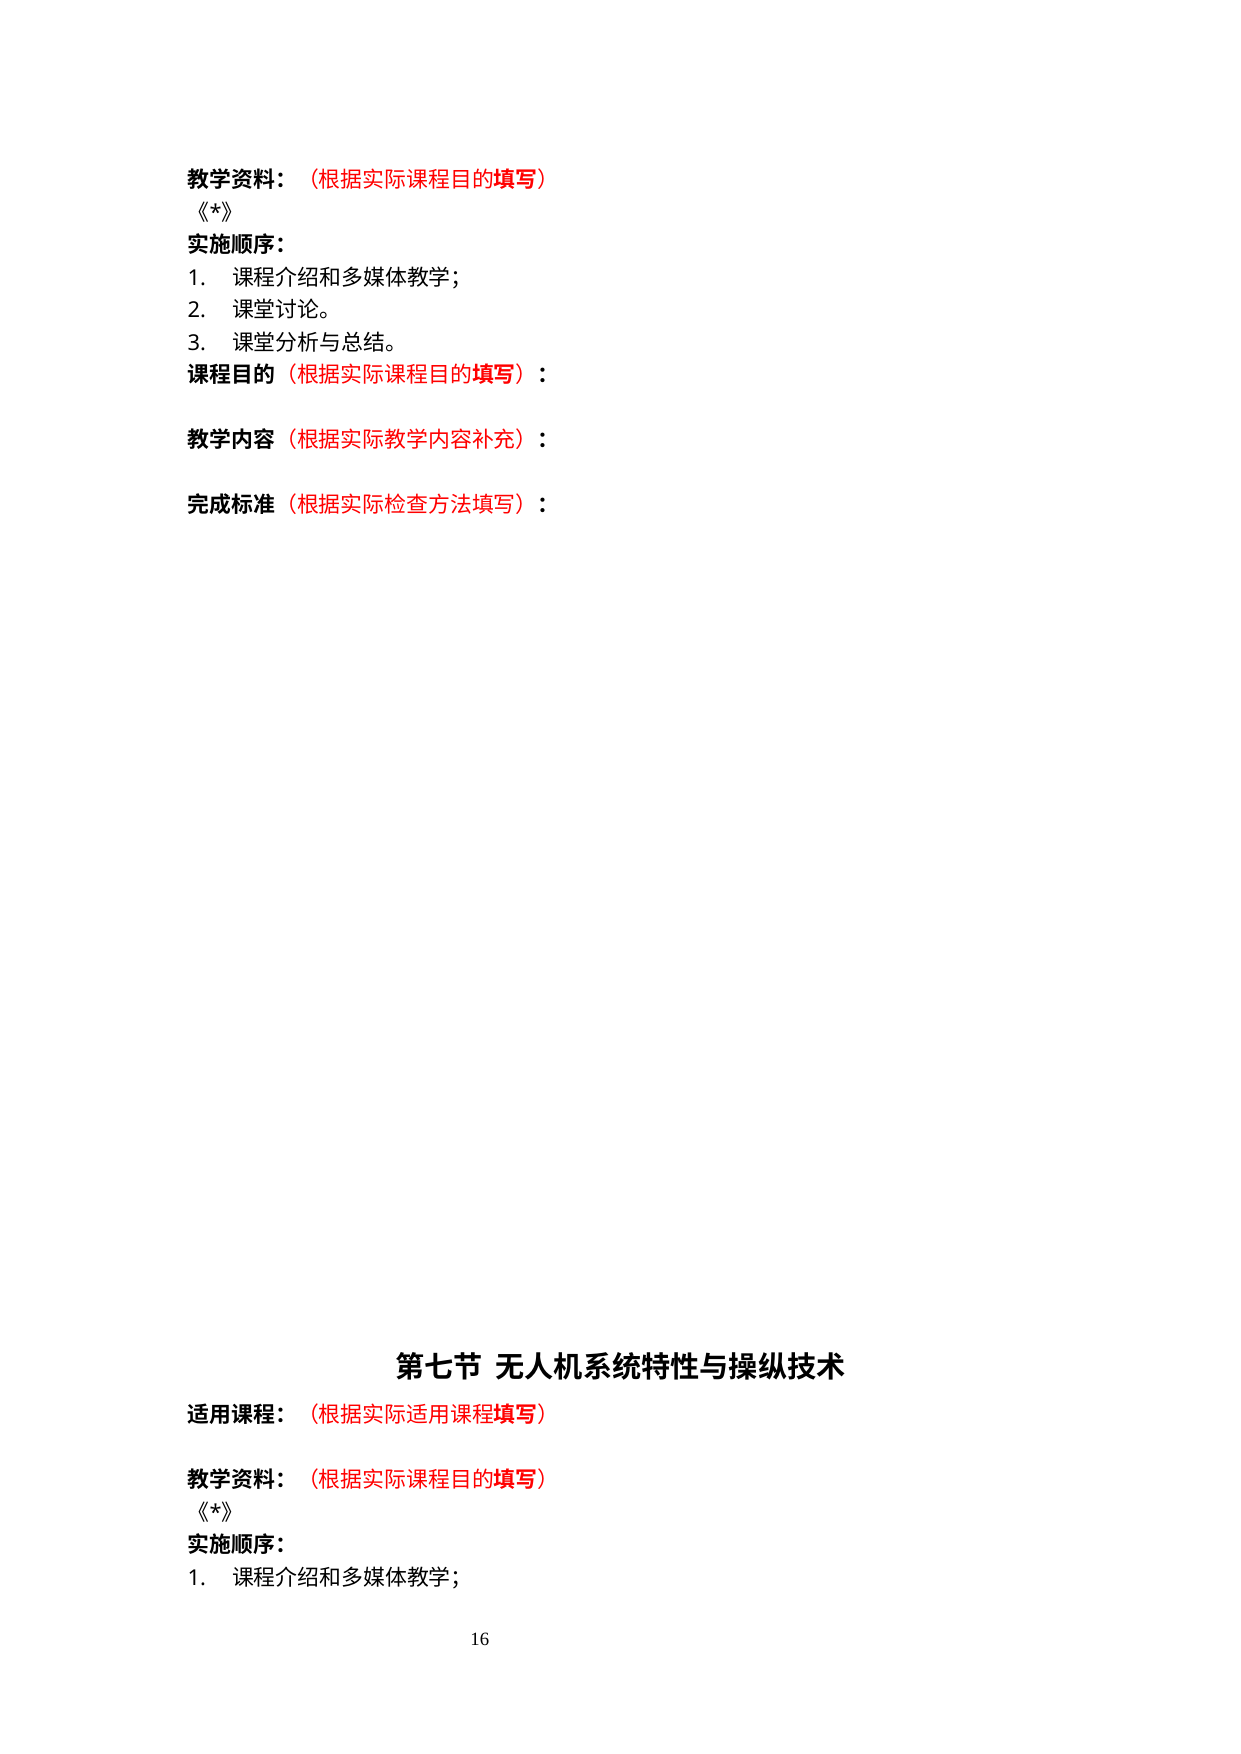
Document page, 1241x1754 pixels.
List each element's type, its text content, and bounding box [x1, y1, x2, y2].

text 实施顺序： [187, 1527, 1053, 1559]
text 《*》 [187, 1494, 1053, 1527]
list 课程介绍和多媒体教学； [187, 1559, 1053, 1592]
subtitle 第七节 无人机系统特性与操纵技术 [187, 1332, 1053, 1397]
text 教学资料：（根据实际课程目的填写） [187, 1462, 1053, 1494]
text 完成标准（根据实际检查方法填写）： [187, 487, 1053, 519]
text 适用课程：（根据实际适用课程填写） [187, 1397, 1053, 1429]
text 课程目的（根据实际课程目的填写）： [187, 357, 1053, 389]
text 实施顺序： [187, 227, 1053, 259]
text 教学资料：（根据实际课程目的填写） [187, 162, 1053, 194]
text 教学内容（根据实际教学内容补充）： [187, 422, 1053, 454]
list 课堂讨论。 [187, 292, 1053, 324]
list 课堂分析与总结。 [187, 324, 1053, 357]
list 课程介绍和多媒体教学； [187, 259, 1053, 292]
text 《*》 [187, 194, 1053, 227]
